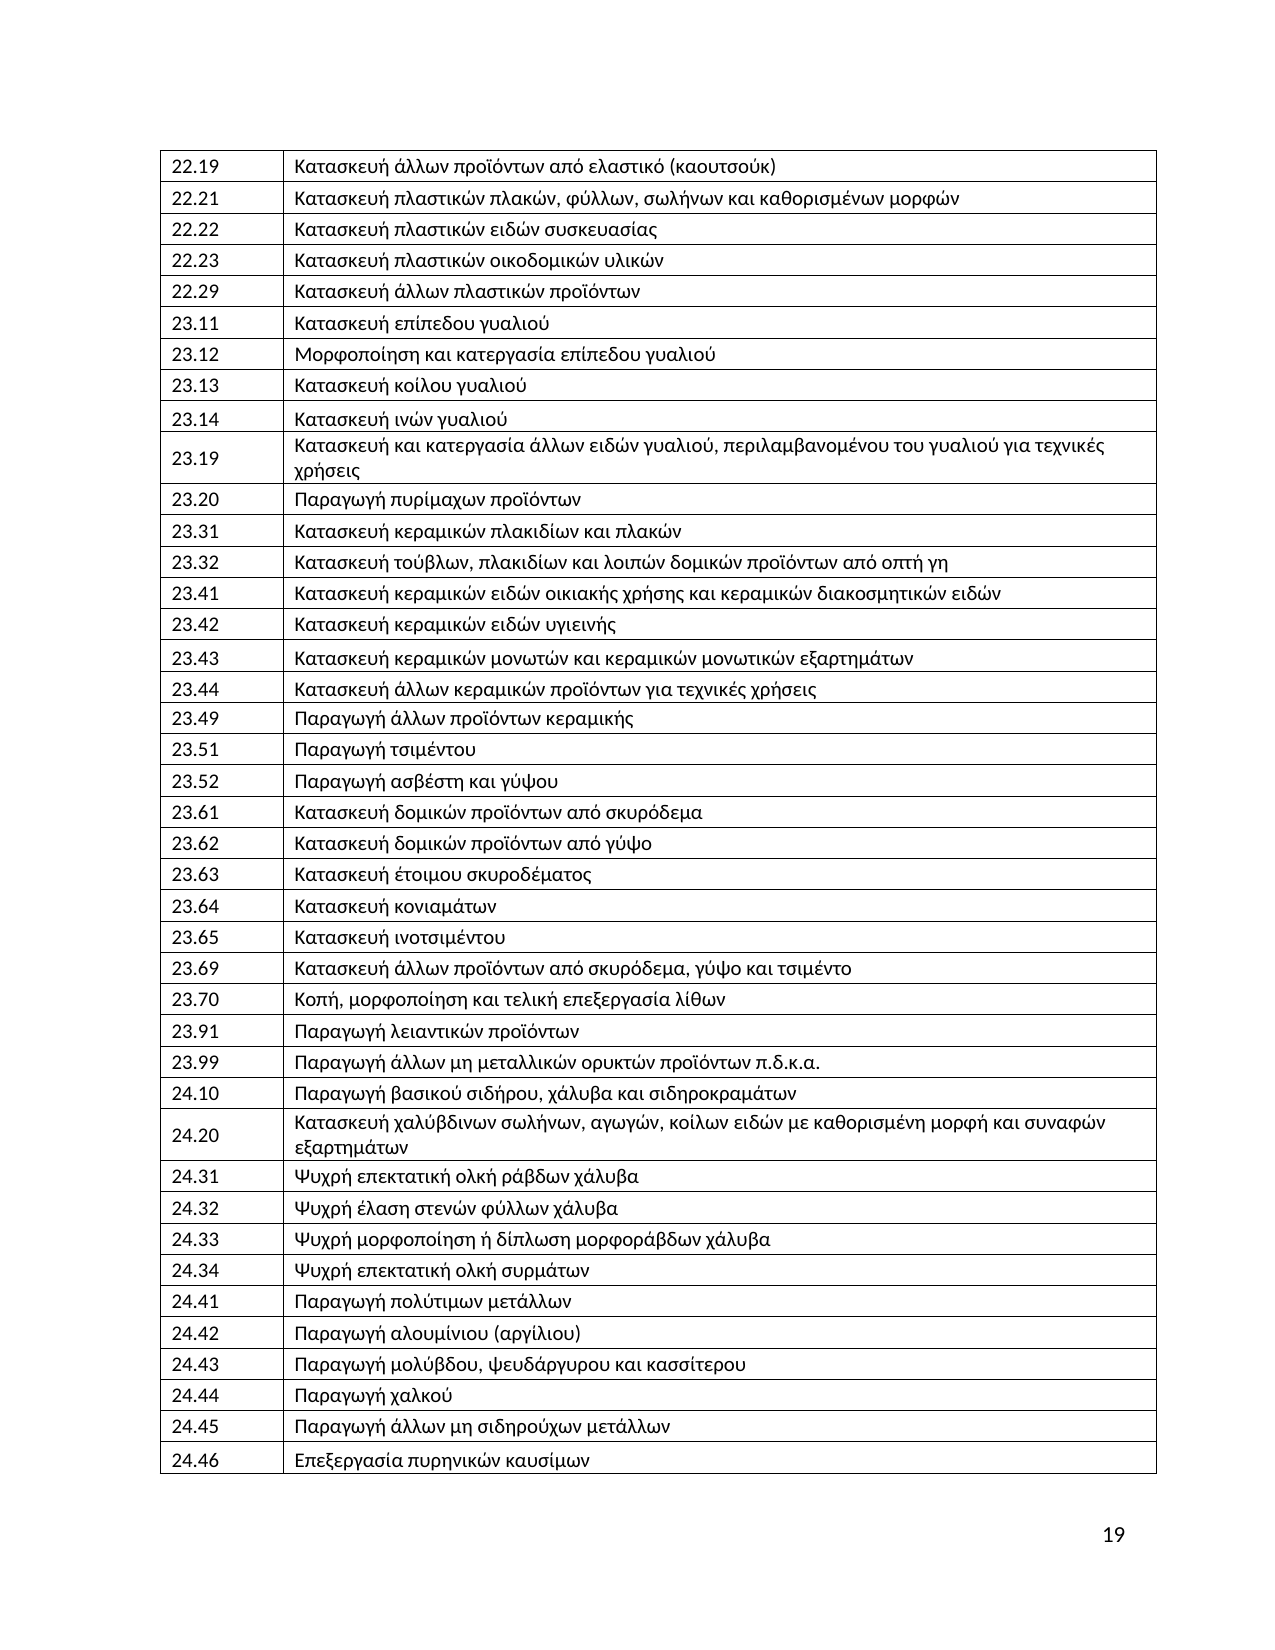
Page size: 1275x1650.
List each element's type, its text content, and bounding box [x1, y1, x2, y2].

table_cell 23.61 [161, 797, 283, 827]
table_cell 24.10 [161, 1078, 283, 1108]
table_cell Παραγωγή πολύτιμων μετάλλων [284, 1286, 1156, 1316]
table_cell Κατασκευή άλλων πλαστικών προϊόντων [284, 276, 1156, 306]
table_cell 24.33 [161, 1224, 283, 1254]
table_cell Κατασκευή κοίλου γυαλιού [284, 370, 1156, 400]
table_cell 23.63 [161, 859, 283, 889]
table_cell 23.42 [161, 609, 283, 639]
table_cell 23.43 [161, 640, 283, 671]
table_cell 22.21 [161, 182, 283, 212]
table_cell 23.70 [161, 984, 283, 1014]
table_cell 24.46 [161, 1442, 283, 1472]
table_cell 23.12 [161, 339, 283, 369]
table_cell 23.51 [161, 734, 283, 764]
table_cell 23.32 [161, 547, 283, 577]
table_cell 23.19 [161, 432, 283, 483]
table_cell Κατασκευή έτοιμου σκυροδέματος [284, 859, 1156, 889]
table_cell Κοπή, μορφοποίηση και τελική επεξεργασία λίθων [284, 984, 1156, 1014]
table_cell Παραγωγή άλλων μη μεταλλικών ορυκτών προϊόντων π.δ.κ.α. [284, 1047, 1156, 1077]
table_cell 23.44 [161, 672, 283, 702]
table_cell Παραγωγή μολύβδου, ψευδάργυρου και κασσίτερου [284, 1349, 1156, 1379]
table_cell Παραγωγή λειαντικών προϊόντων [284, 1015, 1156, 1046]
table_cell Κατασκευή κεραμικών μονωτών και κεραμικών μονωτικών εξαρτημάτων [284, 640, 1156, 671]
table_cell Κατασκευή άλλων κεραμικών προϊόντων για τεχνικές χρήσεις [284, 672, 1156, 702]
table_cell Κατασκευή κεραμικών πλακιδίων και πλακών [284, 515, 1156, 546]
table_cell 23.13 [161, 370, 283, 400]
table_cell Παραγωγή βασικού σιδήρου, χάλυβα και σιδηροκραμάτων [284, 1078, 1156, 1108]
table_cell Παραγωγή άλλων μη σιδηρούχων μετάλλων [284, 1411, 1156, 1441]
table_cell Κατασκευή κεραμικών ειδών υγιεινής [284, 609, 1156, 639]
table_cell Ψυχρή επεκτατική ολκή ράβδων χάλυβα [284, 1161, 1156, 1191]
table_cell Παραγωγή χαλκού [284, 1380, 1156, 1410]
table_cell 24.41 [161, 1286, 283, 1316]
table_cell Παραγωγή αλουμίνιου (αργίλιου) [284, 1317, 1156, 1347]
table_cell Παραγωγή άλλων προϊόντων κεραμικής [284, 703, 1156, 733]
table_cell Μορφοποίηση και κατεργασία επίπεδου γυαλιού [284, 339, 1156, 369]
table_cell Κατασκευή κονιαμάτων [284, 890, 1156, 921]
table_cell 23.20 [161, 484, 283, 514]
table_cell 22.23 [161, 245, 283, 275]
table_cell Ψυχρή έλαση στενών φύλλων χάλυβα [284, 1192, 1156, 1222]
table_cell Κατασκευή επίπεδου γυαλιού [284, 307, 1156, 337]
table_cell 24.45 [161, 1411, 283, 1441]
table_cell Κατασκευή δομικών προϊόντων από γύψο [284, 828, 1156, 858]
table_cell 24.44 [161, 1380, 283, 1410]
table_cell 24.32 [161, 1192, 283, 1222]
table_cell 23.11 [161, 307, 283, 337]
table_cell 23.91 [161, 1015, 283, 1046]
table_cell Κατασκευή άλλων προϊόντων από σκυρόδεμα, γύψο και τσιμέντο [284, 953, 1156, 983]
table_cell 23.41 [161, 578, 283, 608]
table_cell Επεξεργασία πυρηνικών καυσίμων [284, 1442, 1156, 1472]
table_cell 23.49 [161, 703, 283, 733]
table_cell Κατασκευή τούβλων, πλακιδίων και λοιπών δομικών προϊόντων από οπτή γη [284, 547, 1156, 577]
table_cell Κατασκευή χαλύβδινων σωλήνων, αγωγών, κοίλων ειδών με καθορισμένη μορφή και συναφών εξαρτημάτων [284, 1109, 1156, 1160]
table_cell Κατασκευή ινοτσιμέντου [284, 922, 1156, 952]
table_cell 22.22 [161, 214, 283, 244]
table_cell Κατασκευή πλαστικών οικοδομικών υλικών [284, 245, 1156, 275]
table_cell Κατασκευή πλαστικών ειδών συσκευασίας [284, 214, 1156, 244]
table_cell Παραγωγή τσιμέντου [284, 734, 1156, 764]
table_cell Κατασκευή και κατεργασία άλλων ειδών γυαλιού, περιλαμβανομένου του γυαλιού για τεχνικές χρήσεις [284, 432, 1156, 483]
table_cell 23.14 [161, 401, 283, 431]
table_cell 23.99 [161, 1047, 283, 1077]
table_cell 23.52 [161, 765, 283, 796]
table_cell Κατασκευή κεραμικών ειδών οικιακής χρήσης και κεραμικών διακοσμητικών ειδών [284, 578, 1156, 608]
table_cell 24.31 [161, 1161, 283, 1191]
table_cell Κατασκευή δομικών προϊόντων από σκυρόδεμα [284, 797, 1156, 827]
table_cell Κατασκευή άλλων προϊόντων από ελαστικό (καουτσούκ) [284, 151, 1156, 181]
table_cell 24.34 [161, 1255, 283, 1285]
table_cell 23.31 [161, 515, 283, 546]
table_cell 24.42 [161, 1317, 283, 1347]
table_cell 24.43 [161, 1349, 283, 1379]
table_cell Παραγωγή ασβέστη και γύψου [284, 765, 1156, 796]
table_cell 22.19 [161, 151, 283, 181]
table_cell 23.64 [161, 890, 283, 921]
table_cell 22.29 [161, 276, 283, 306]
table_cell Ψυχρή μορφοποίηση ή δίπλωση μορφοράβδων χάλυβα [284, 1224, 1156, 1254]
table_cell Ψυχρή επεκτατική ολκή συρμάτων [284, 1255, 1156, 1285]
table_cell 23.69 [161, 953, 283, 983]
table_cell 24.20 [161, 1109, 283, 1160]
table_cell 23.65 [161, 922, 283, 952]
table_cell Κατασκευή ινών γυαλιού [284, 401, 1156, 431]
table_cell Παραγωγή πυρίμαχων προϊόντων [284, 484, 1156, 514]
table_cell 23.62 [161, 828, 283, 858]
table_cell Κατασκευή πλαστικών πλακών, φύλλων, σωλήνων και καθορισμένων μορφών [284, 182, 1156, 212]
